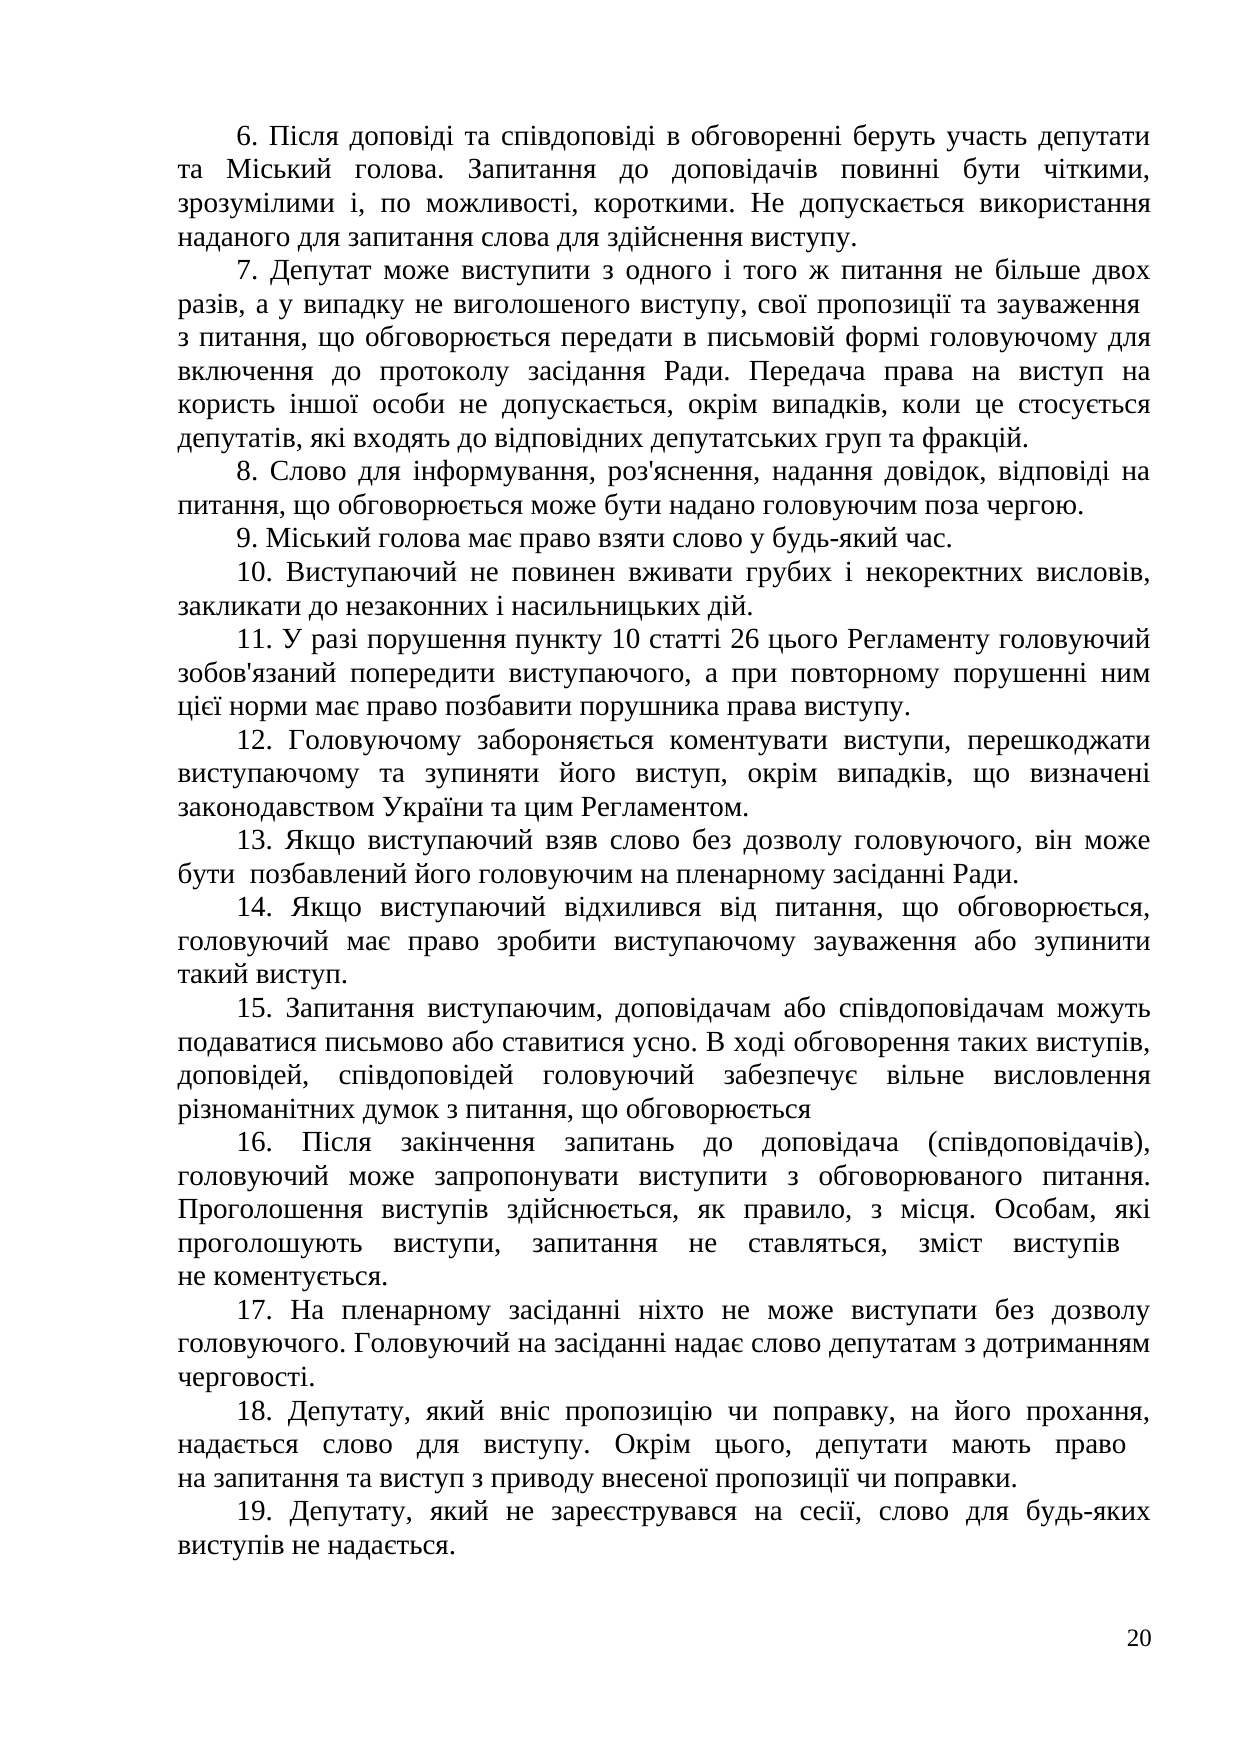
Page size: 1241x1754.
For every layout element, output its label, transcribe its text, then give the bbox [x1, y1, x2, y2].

text 16. Після закінчення запитань до доповідача (співдоповідачів), головуючий може запропонувати виступити з обговорюваного питання. Проголошення виступів здійснюється, як правило, з місця. Особам, які проголошують виступи, запитання не ставляться, зміст виступів не коментується. [177, 1124, 1152, 1292]
text 10. Виступаючий не повинен вживати грубих і некоректних висловів, закликати до незаконних і насильницьких дій. [177, 554, 1152, 621]
text 12. Головуючому забороняється коментувати виступи, перешкоджати виступаючому та зупиняти його виступ, окрім випадків, що визначені законодавством України та цим Регламентом. [177, 722, 1152, 822]
text 15. Запитання виступаючим, доповідачам або співдоповідачам можуть подаватися письмово або ставитися усно. В ході обговорення таких виступів, доповідей, співдоповідей головуючий забезпечує вільне висловлення різноманітних думок з питання, що обговорюється [177, 990, 1152, 1124]
text 8. Слово для інформування, роз'яснення, надання довідок, відповіді на питання, що обговорюється може бути надано головуючим поза чергою. [177, 453, 1152, 521]
text 17. На пленарному засіданні ніхто не може виступати без дозволу головуючого. Головуючий на засіданні надає слово депутатам з дотриманням черговості. [177, 1292, 1152, 1393]
text 19. Депутату, який не зареєструвався на сесії, слово для будь-яких виступів не надається. [177, 1493, 1152, 1560]
text 7. Депутат може виступити з одного і того ж питання не більше двох разів, а у випадку не виголошеного виступу, свої пропозиції та зауваження з питання, що обговорюється передати в письмовій формі головуючому для включення до протоколу засідання Ради. Передача права на виступ на користь іншої особи не допускається, окрім випадків, коли це стосується депутатів, які входять до відповідних депутатських груп та фракцій. [177, 252, 1152, 453]
text 11. У разі порушення пункту 10 статті 26 цього Регламенту головуючий зобов'язаний попередити виступаючого, а при повторному порушенні ним цієї норми має право позбавити порушника права виступу. [177, 621, 1152, 722]
text 9. Міський голова має право взяти слово у будь-який час. [177, 521, 1152, 554]
text 13. Якщо виступаючий взяв слово без дозволу головуючого, він може бути позбавлений його головуючим на пленарному засіданні Ради. [177, 822, 1152, 889]
text 14. Якщо виступаючий відхилився від питання, що обговорюється, головуючий має право зробити виступаючому зауваження або зупинити такий виступ. [177, 889, 1152, 990]
text 18. Депутату, який вніс пропозицію чи поправку, на його прохання, надається слово для виступу. Окрім цього, депутати мають право на запитання та виступ з приводу внесеної пропозиції чи поправки. [177, 1393, 1152, 1493]
text 6. Після доповіді та співдоповіді в обговоренні беруть участь депутати та Міський голова. Запитання до доповідачів повинні бути чіткими, зрозумілими і, по можливості, короткими. Не допускається використання наданого для запитання слова для здійснення виступу. [177, 118, 1152, 252]
